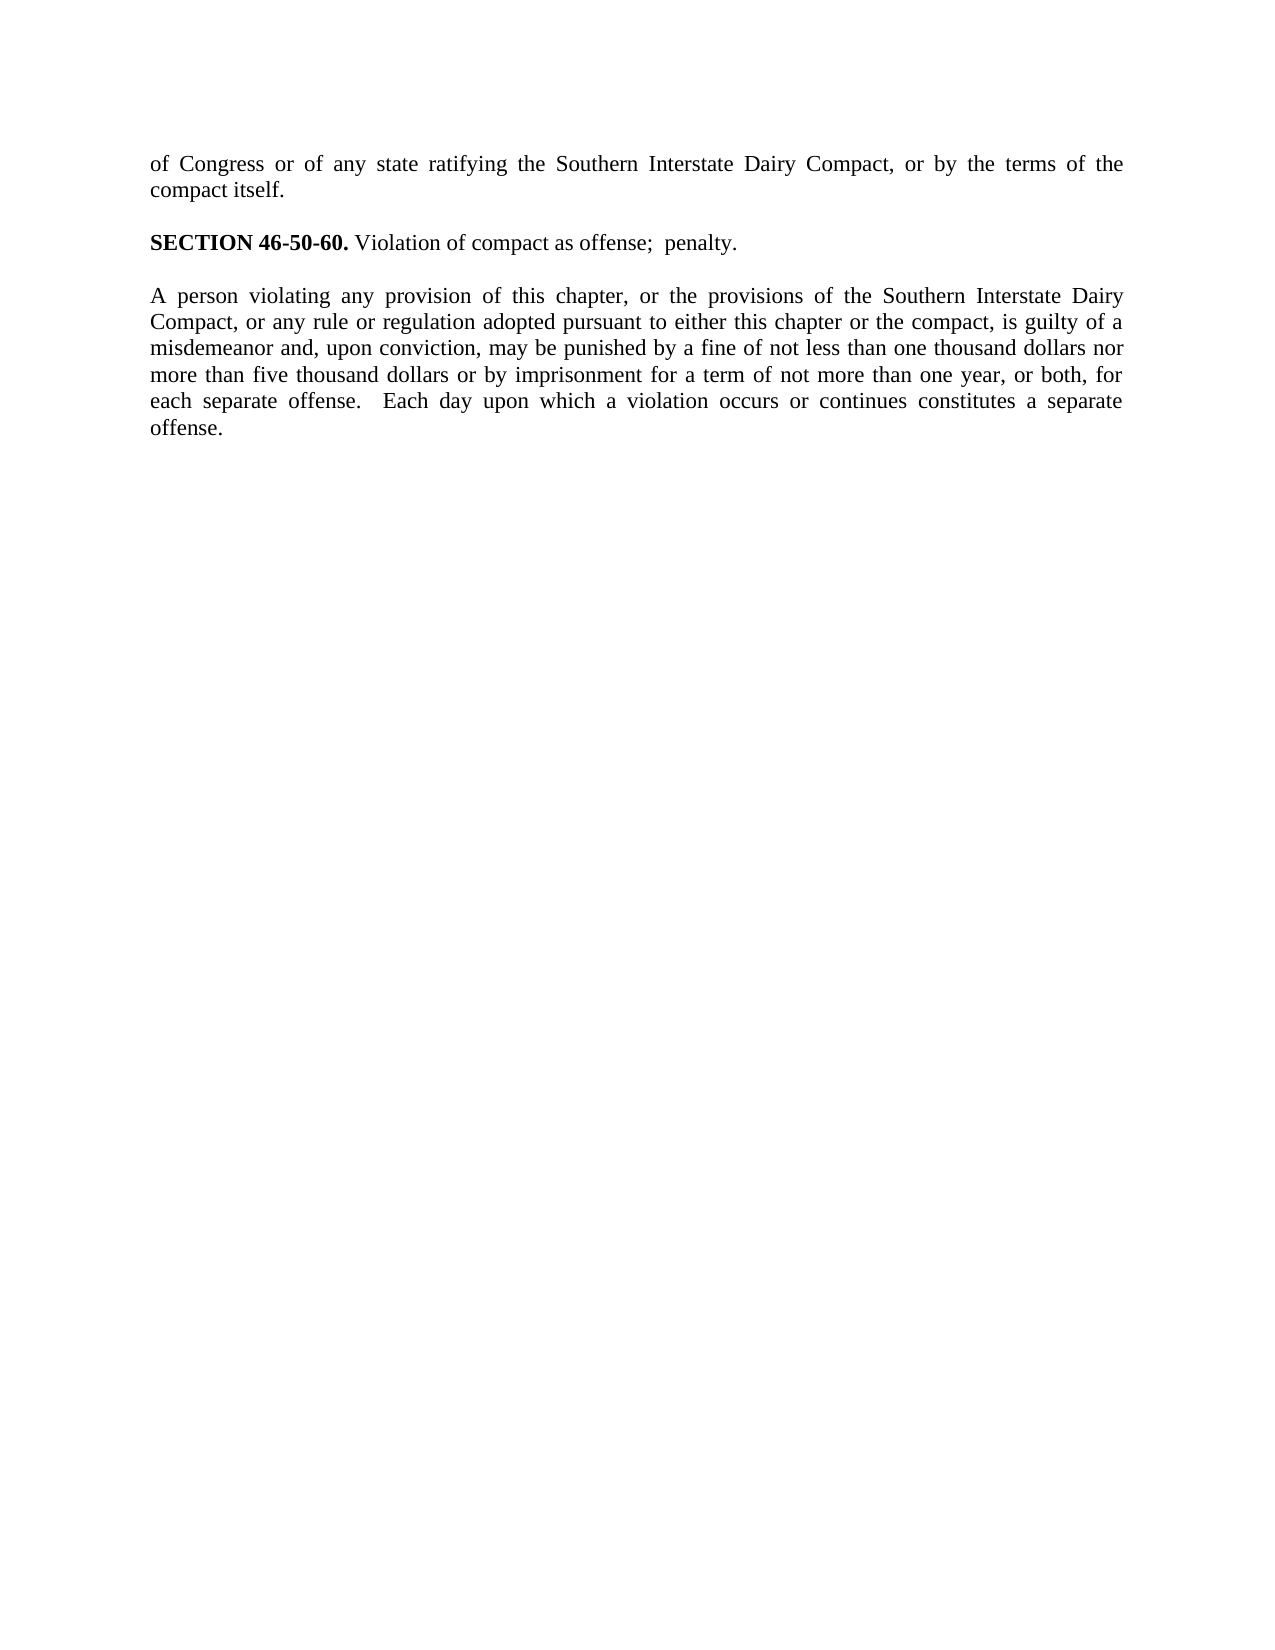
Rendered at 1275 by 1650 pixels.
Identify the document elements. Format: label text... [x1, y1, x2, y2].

text A person violating any provision of this chapter, or the provisions of the Southern Interstate Dairy Compact, or any rule or regulation adopted pursuant to either this chapter or the compact, is guilty of a misdemeanor and, upon conviction, may be punished by a fine of not less than one thousand dollars nor more than five thousand dollars or by imprisonment for a term of not more than one year, or both, for each separate offense. Each day upon which a violation occurs or continues constitutes a separate offense. [150, 282, 1125, 440]
text SECTION 46-50-60. Violation of compact as offense; penalty. [150, 229, 1125, 255]
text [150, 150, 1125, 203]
